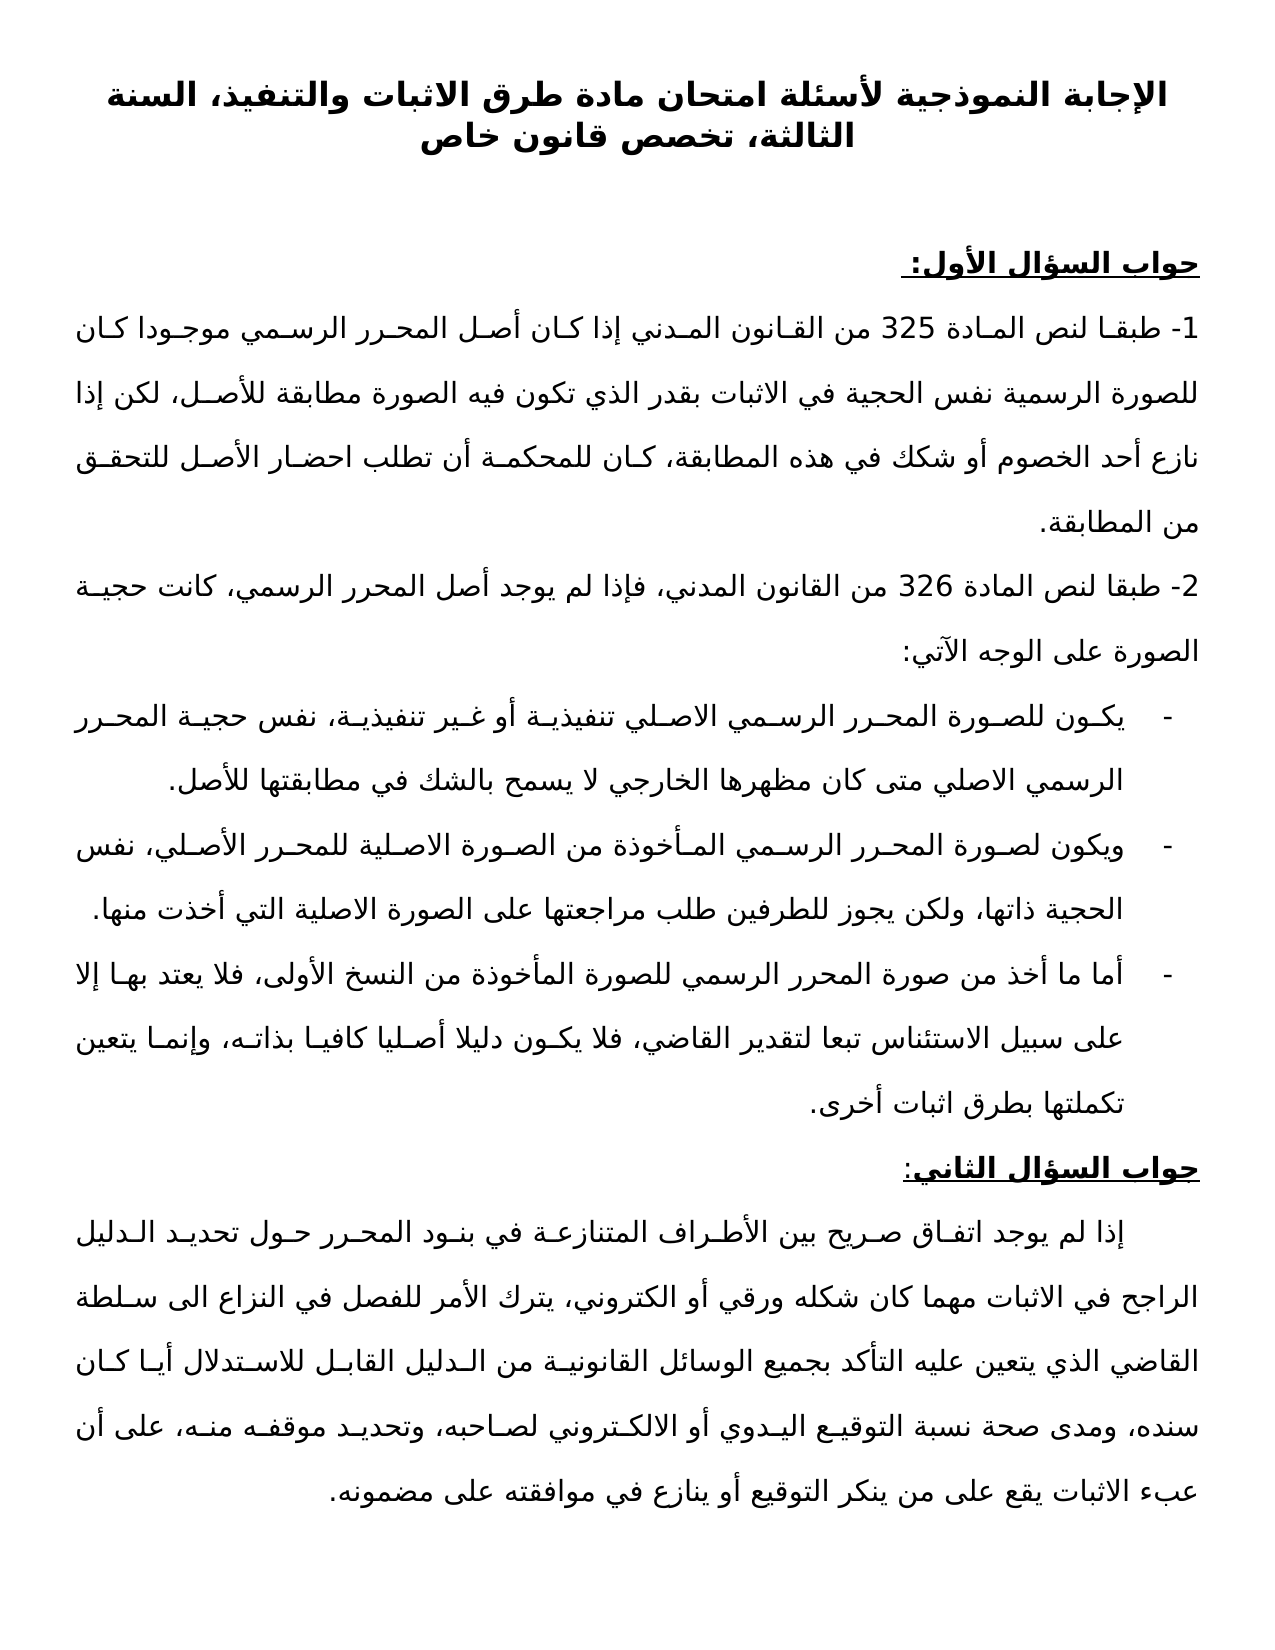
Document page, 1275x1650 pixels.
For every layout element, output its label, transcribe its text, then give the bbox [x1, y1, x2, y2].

list يكون للصورة المحرر الرسمي الاصلي تنفيذية أو غير تنفيذية، نفس حجية المحرر الرسمي الاصلي متى كان مظهرها الخارجي لا يسمح بالشك في مطابقتها للأصل. [75, 674, 1162, 803]
list أما ما أخذ من صورة المحرر الرسمي للصورة المأخوذة من النسخ الأولى، فلا يعتد بها إلا على سبيل الاستئناس تبعا لتقدير القاضي، فلا يكون دليلا أصليا كافيا بذاته، وإنما يتعين تكملتها بطرق اثبات أخرى. [75, 933, 1162, 1126]
text جواب السؤال الثاني: [75, 1126, 1200, 1191]
text 1- طبقا لنص المادة 325 من القانون المدني إذا كان أصل المحرر الرسمي موجودا كان للصورة الرسمية نفس الحجية في الاثبات بقدر الذي تكون فيه الصورة مطابقة للأصل، لكن إذا نازع أحد الخصوم أو شكك في هذه المطابقة، كان للمحكمة أن تطلب احضار الأصل للتحقق من المطابقة. [75, 287, 1200, 545]
text إذا لم يوجد اتفاق صريح بين الأطراف المتنازعة في بنود المحرر حول تحديد الدليل الراجح في الاثبات مهما كان شكله ورقي أو الكتروني، يترك الأمر للفصل في النزاع الى سلطة القاضي الذي يتعين عليه التأكد بجميع الوسائل القانونية من الدليل القابل للاستدلال أيا كان سنده، ومدى صحة نسبة التوقيع اليدوي أو الالكتروني لصاحبه، وتحديد موقفه منه، على أن عبء الاثبات يقع على من ينكر التوقيع أو ينازع في موافقته على مضمونه. [75, 1191, 1200, 1514]
list ويكون لصورة المحرر الرسمي المأخوذة من الصورة الاصلية للمحرر الأصلي، نفس الحجية ذاتها، ولكن يجوز للطرفين طلب مراجعتها على الصورة الاصلية التي أخذت منها. [75, 803, 1162, 933]
text الإجابة النموذجية لأسئلة امتحان مادة طرق الاثبات والتنفيذ، السنة الثالثة، تخصص قانون خاص [75, 75, 1200, 156]
text جواب السؤال الأول: [75, 222, 1200, 287]
text 2- طبقا لنص المادة 326 من القانون المدني، فإذا لم يوجد أصل المحرر الرسمي، كانت حجية الصورة على الوجه الآتي: [75, 545, 1200, 674]
